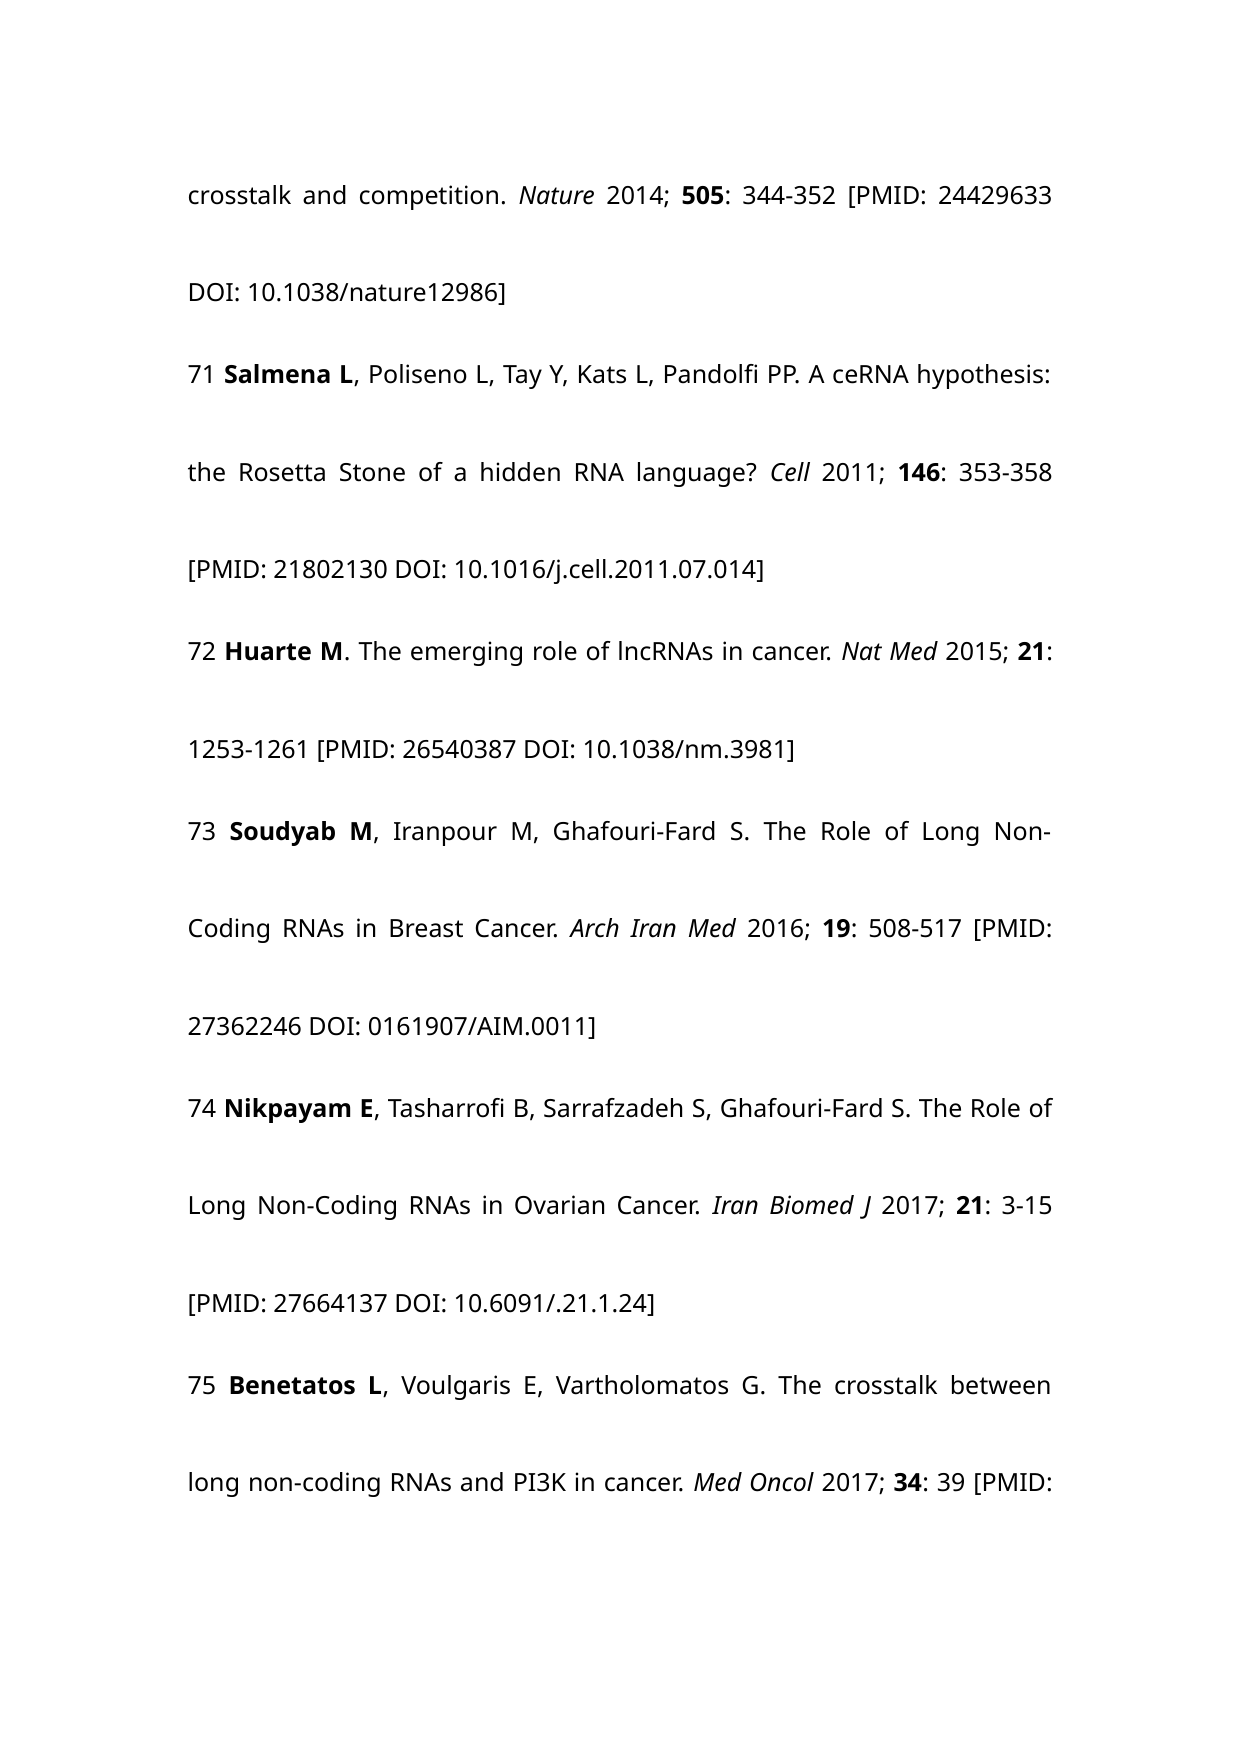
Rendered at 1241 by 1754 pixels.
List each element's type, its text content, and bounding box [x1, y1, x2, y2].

text 71 Salmena L, Poliseno L, Tay Y, Kats L, Pandolfi PP. A ceRNA hypothesis: the Rosetta Stone of a hidden RNA language? Cell 2011; 146: 353-358 [PMID: 21802130 DOI: 10.1016/j.cell.2011.07.014] [187, 341, 1053, 601]
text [187, 1352, 1053, 1514]
text 73 Soudyab M, Iranpour M, Ghafouri-Fard S. The Role of Long Non-Coding RNAs in Breast Cancer. Arch Iran Med 2016; 19: 508-517 [PMID: 27362246 DOI: 0161907/AIM.0011] [187, 798, 1053, 1058]
text 74 Nikpayam E, Tasharrofi B, Sarrafzadeh S, Ghafouri-Fard S. The Role of Long Non-Coding RNAs in Ovarian Cancer. Iran Biomed J 2017; 21: 3-15 [PMID: 27664137 DOI: 10.6091/.21.1.24] [187, 1075, 1053, 1335]
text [187, 162, 1053, 324]
text 72 Huarte M. The emerging role of lncRNAs in cancer. Nat Med 2015; 21: 1253-1261 [PMID: 26540387 DOI: 10.1038/nm.3981] [187, 618, 1053, 781]
